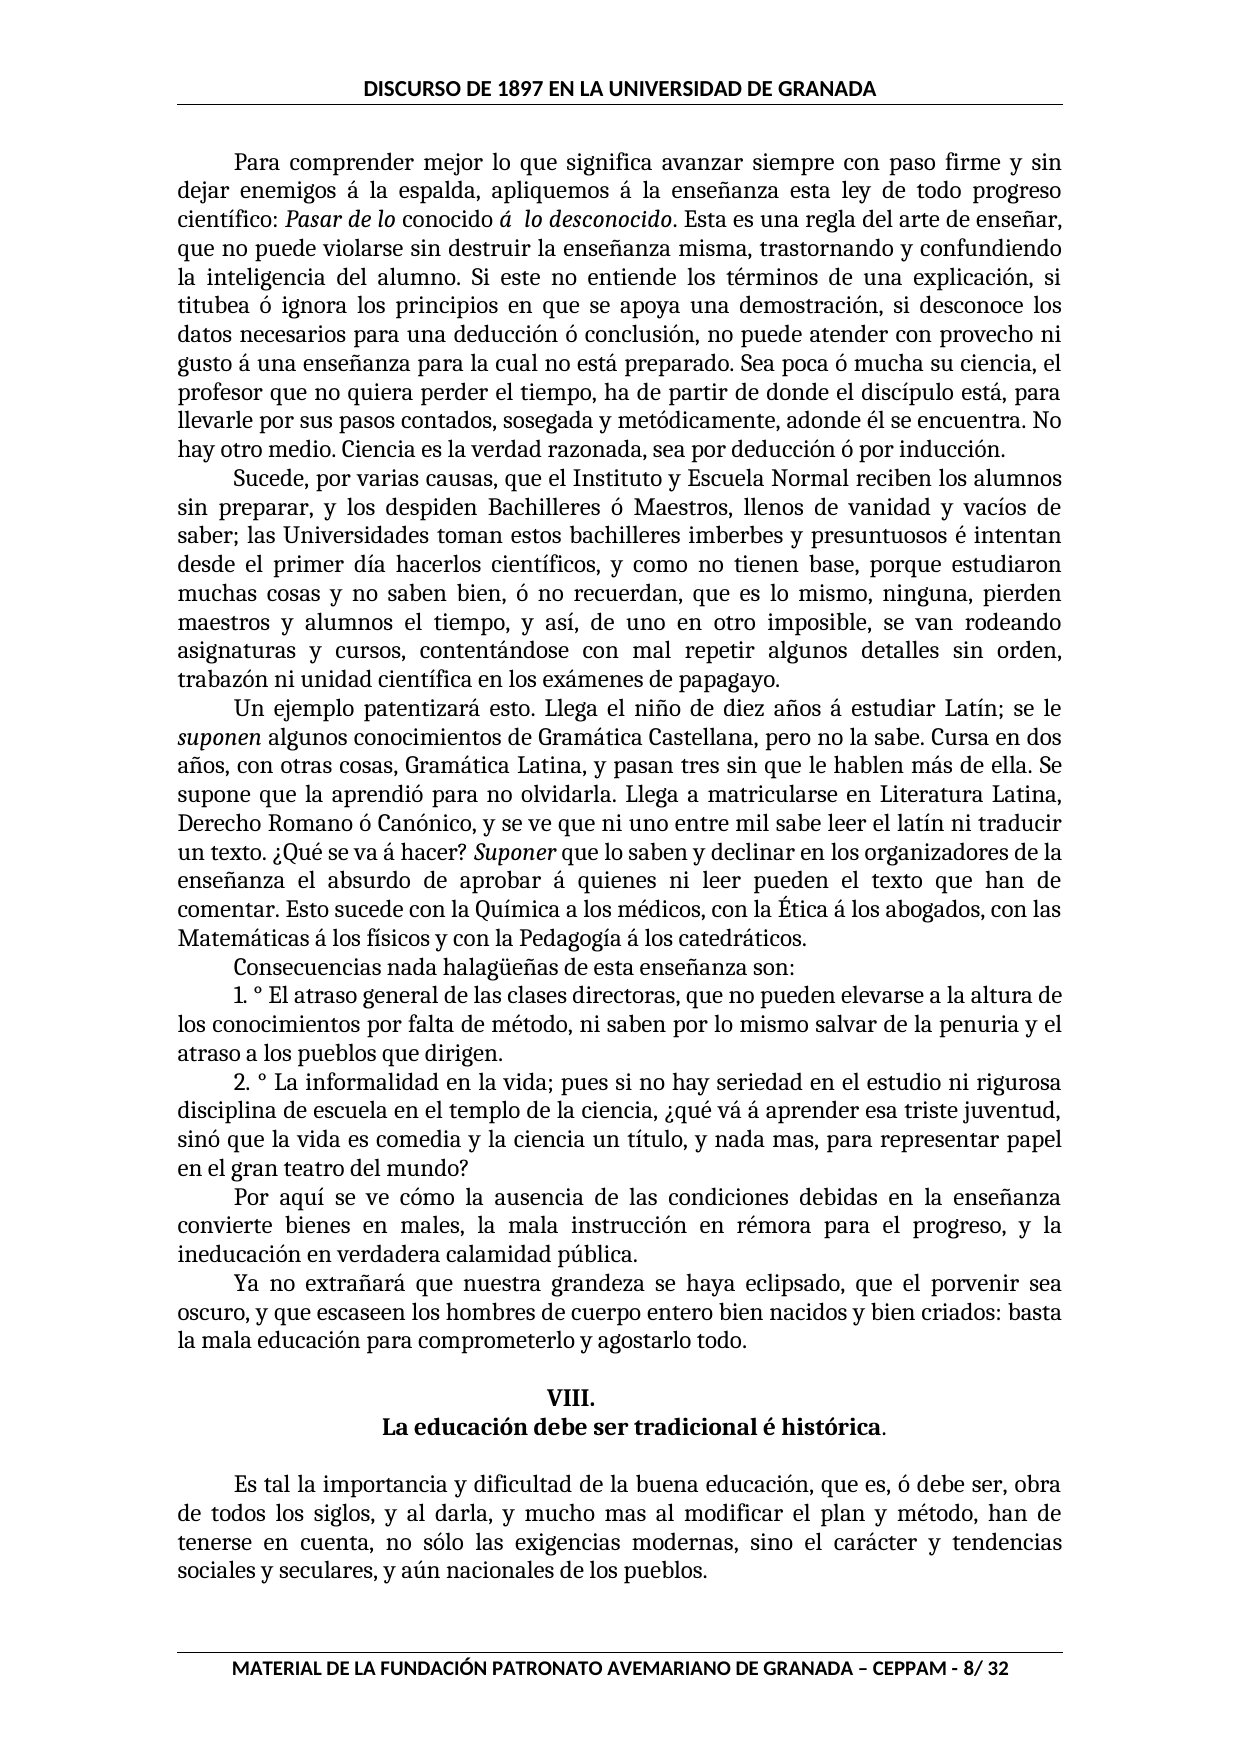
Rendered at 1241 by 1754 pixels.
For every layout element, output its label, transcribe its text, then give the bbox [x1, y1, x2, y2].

text Un ejemplo patentizará esto. Llega el niño de diez años á estudiar Latín; se le suponen algunos conocimientos de Gramática Castellana, pero no la sabe. Cursa en dos años, con otras cosas, Gramática Latina, y pasan tres sin que le hablen más de ella. Se supone que la aprendió para no olvidarla. Llega a matricularse en Literatura Latina, Derecho Romano ó Canónico, y se ve que ni uno entre mil sabe leer el latín ni traducir un texto. ¿Qué se va á hacer? Suponer que lo saben y declinar en los organizadores de la enseñanza el absurdo de aprobar á quienes ni leer pueden el texto que han de comentar. Esto sucede con la Química a los médicos, con la Ética á los abogados, con las Matemáticas á los físicos y con la Pedagogía á los catedráticos. [177, 694, 1063, 953]
text 2. ° La informalidad en la vida; pues si no hay seriedad en el estudio ni rigurosa disciplina de escuela en el templo de la ciencia, ¿qué vá á aprender esa triste juventud, sinó que la vida es comedia y la ciencia un título, y nada mas, para representar papel en el gran teatro del mundo? [177, 1068, 1063, 1183]
text Sucede, por varias causas, que el Instituto y Escuela Normal reciben los alumnos sin preparar, y los despiden Bachilleres ó Maestros, llenos de vanidad y vacíos de saber; las Universidades toman estos bachilleres imberbes y presuntuosos é intentan desde el primer día hacerlos científicos, y como no tienen base, porque estudiaron muchas cosas y no saben bien, ó no recuerdan, que es lo mismo, ninguna, pierden maestros y alumnos el tiempo, y así, de uno en otro imposible, se van rodeando asignaturas y cursos, contentándose con mal repetir algunos detalles sin orden, trabazón ni unidad científica en los exámenes de papagayo. [177, 464, 1063, 694]
text Por aquí se ve cómo la ausencia de las condiciones debidas en la enseñanza convierte bienes en males, la mala instrucción en rémora para el progreso, y la ineducación en verdadera calamidad pública. [177, 1183, 1063, 1269]
text Ya no extrañará que nuestra grandeza se haya eclipsado, que el porvenir sea oscuro, y que escaseen los hombres de cuerpo entero bien nacidos y bien criados: basta la mala educación para comprometerlo y agostarlo todo. [177, 1269, 1063, 1355]
text Para comprender mejor lo que significa avanzar siempre con paso firme y sin dejar enemigos á la espalda, apliquemos á la enseñanza esta ley de todo progreso científico: Pasar de lo conocido á lo desconocido. Esta es una regla del arte de enseñar, que no puede violarse sin destruir la enseñanza misma, trastornando y confundiendo la inteligencia del alumno. Si este no entiende los términos de una explicación, si titubea ó ignora los principios en que se apoya una demostración, si desconoce los datos necesarios para una deducción ó conclusión, no puede atender con provecho ni gusto á una enseñanza para la cual no está preparado. Sea poca ó mucha su ciencia, el profesor que no quiera perder el tiempo, ha de partir de donde el discípulo está, para llevarle por sus pasos contados, sosegada y metódicamente, adonde él se encuentra. No hay otro medio. Ciencia es la verdad razonada, sea por deducción ó por inducción. [177, 148, 1063, 464]
text La educación debe ser tradicional é histórica. [177, 1413, 1063, 1441]
text VIII. [177, 1384, 1063, 1413]
text Es tal la importancia y dificultad de la buena educación, que es, ó debe ser, obra de todos los siglos, y al darla, y mucho mas al modificar el plan y método, han de tenerse en cuenta, no sólo las exigencias modernas, sino el carácter y tendencias sociales y seculares, y aún nacionales de los pueblos. [177, 1470, 1063, 1585]
text 1. ° El atraso general de las clases directoras, que no pueden elevarse a la altura de los conocimientos por falta de método, ni saben por lo mismo salvar de la penuria y el atraso a los pueblos que dirigen. [177, 981, 1063, 1068]
text Consecuencias nada halagüeñas de esta enseñanza son: [177, 953, 1063, 981]
